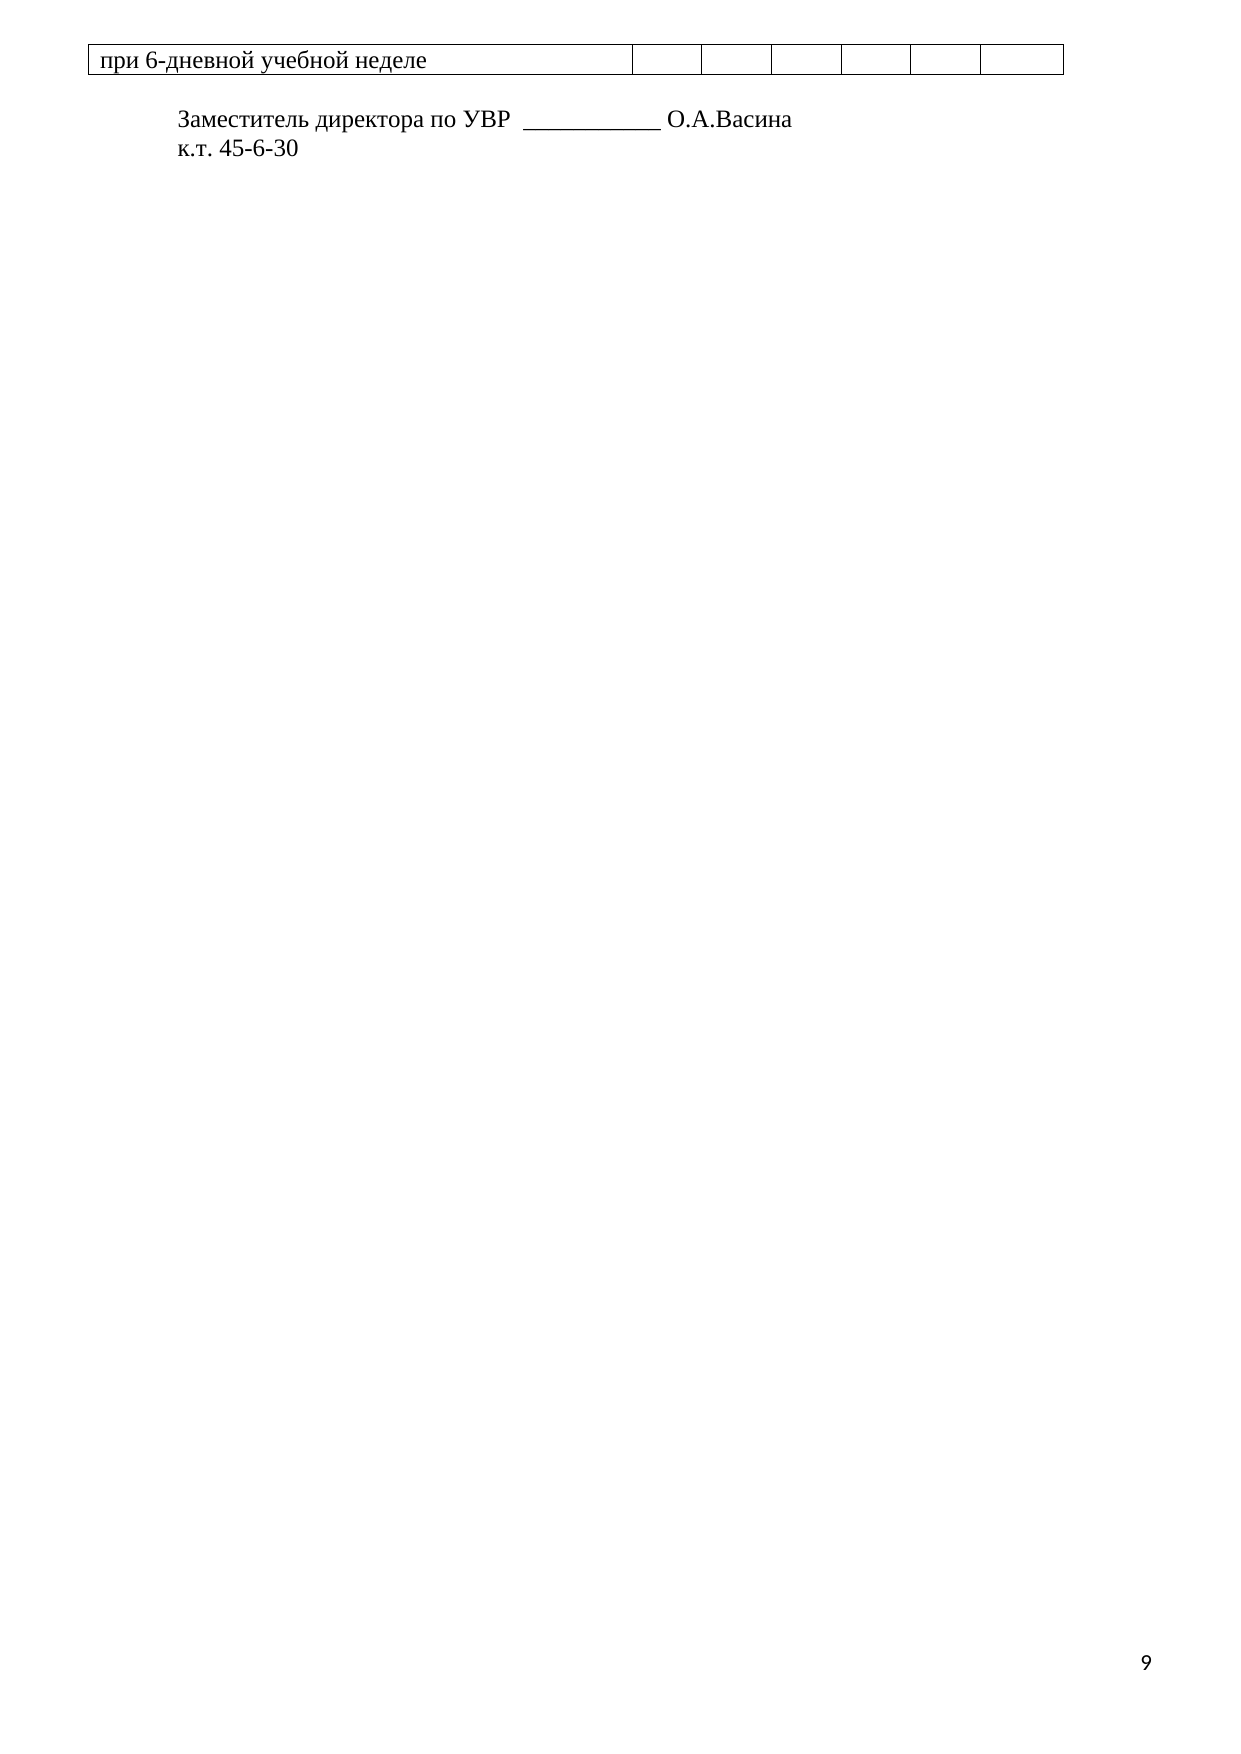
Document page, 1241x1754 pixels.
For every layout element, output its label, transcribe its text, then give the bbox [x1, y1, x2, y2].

table_cell [772, 45, 841, 74]
text Заместитель директора по УВР ___________ О.А.Васина [177, 104, 1152, 133]
text к.т. 45-6-30 [177, 133, 1152, 161]
table_cell [842, 45, 910, 74]
table_cell [702, 45, 771, 74]
table_cell [633, 45, 701, 74]
table_cell 36 [911, 45, 980, 74]
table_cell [89, 45, 632, 74]
